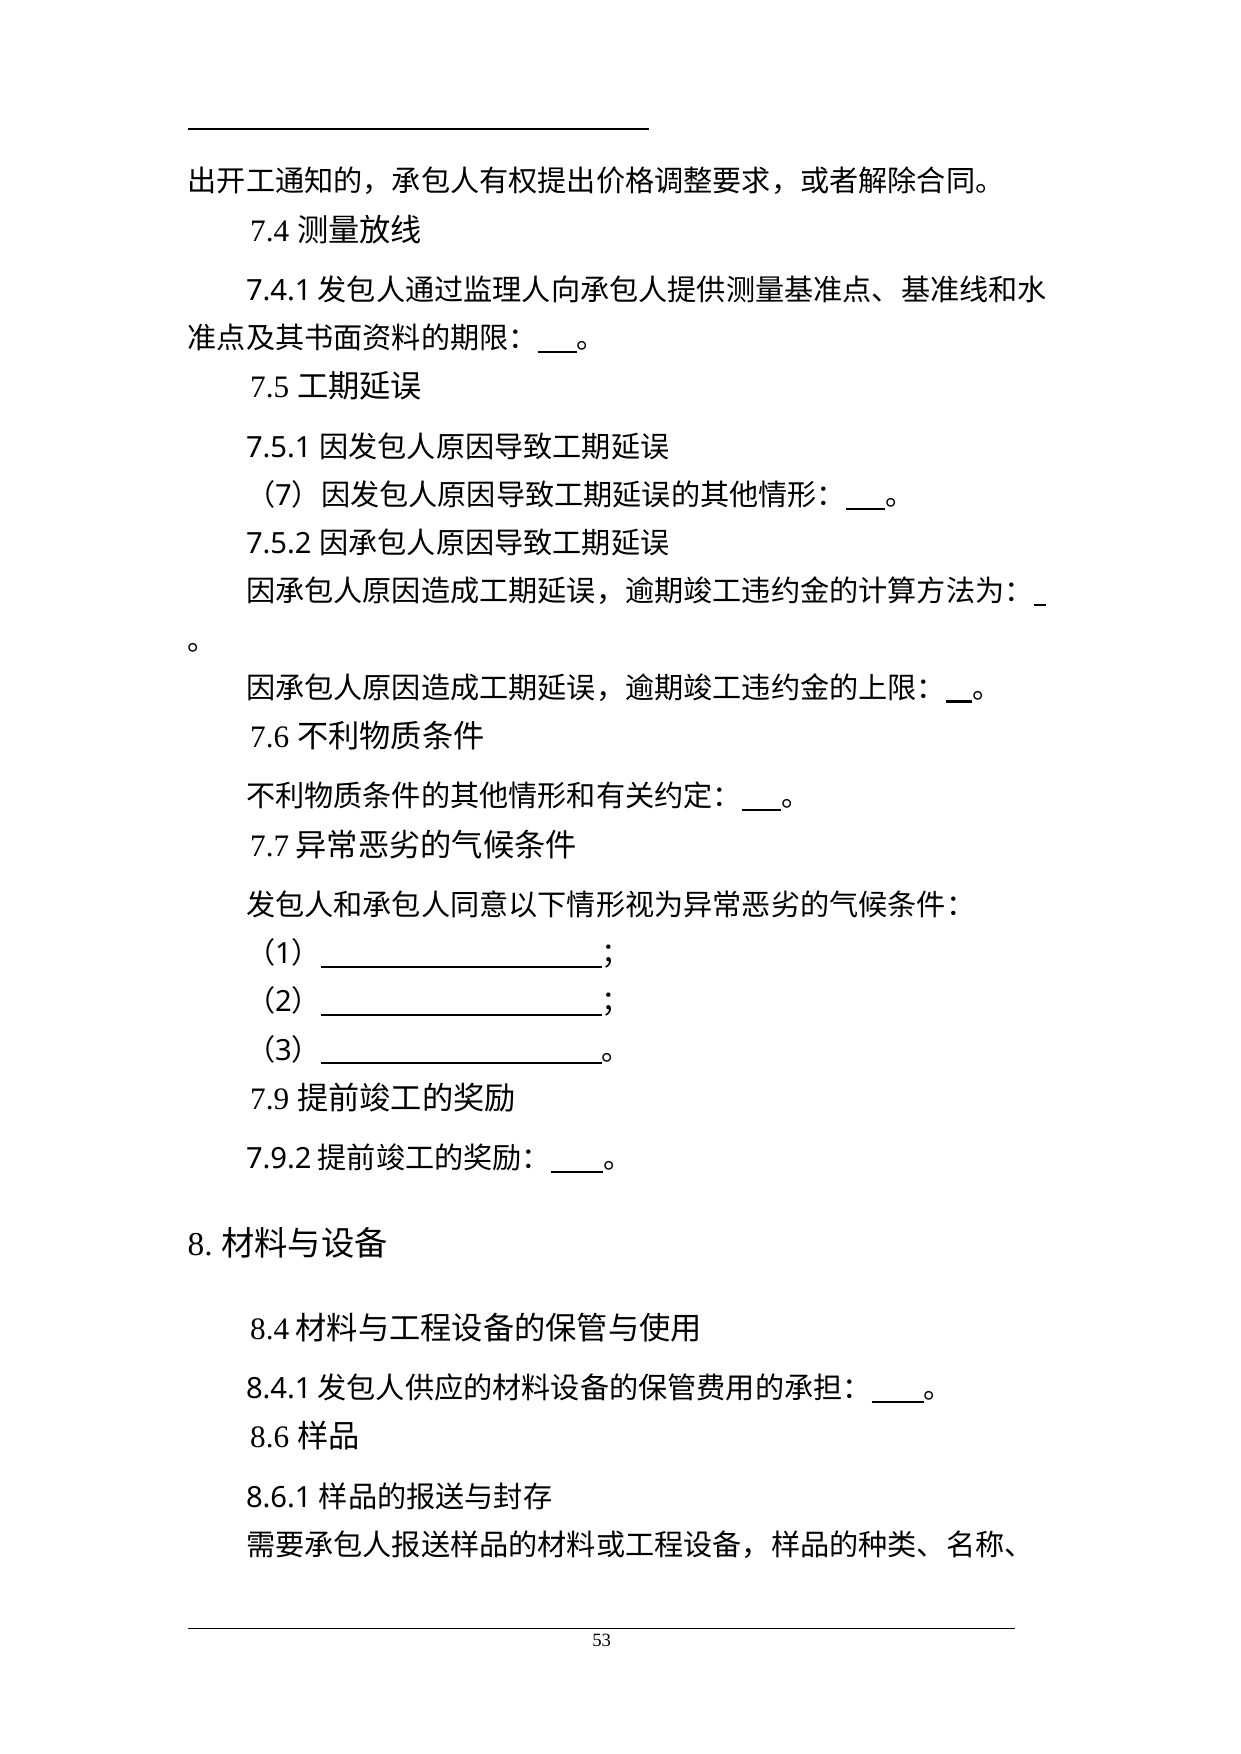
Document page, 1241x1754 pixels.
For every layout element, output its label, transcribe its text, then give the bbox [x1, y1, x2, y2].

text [187, 1519, 1053, 1567]
text 7.4 测量放线 [187, 203, 1053, 251]
text 8.6.1 样品的报送与封存 [187, 1471, 1053, 1519]
text 7.7异常恶劣的气候条件 [187, 818, 1053, 866]
text 8.4材料与工程设备的保管与使用 [187, 1301, 1053, 1349]
text （7）因发包人原因导致工期延误的其他情形： 。 [187, 469, 1053, 517]
text 8.4.1发包人供应的材料设备的保管费用的承担： 。 [187, 1362, 1053, 1410]
text 不利物质条件的其他情形和有关约定： 。 [187, 770, 1053, 818]
text 7.5 工期延误 [187, 360, 1053, 408]
text 7.9 提前竣工的奖励 [187, 1071, 1053, 1119]
text （3） 。 [187, 1023, 1053, 1071]
text 因承包人原因造成工期延误，逾期竣工违约金的上限： 。 [187, 661, 1053, 709]
text 7.4.1发包人通过监理人向承包人提供测量基准点、基准线和水准点及其书面资料的期限： 。 [187, 264, 1053, 360]
text （1） ； [187, 927, 1053, 975]
text 发包人和承包人同意以下情形视为异常恶劣的气候条件： [187, 879, 1053, 927]
text 7.9.2提前竣工的奖励： 。 [187, 1132, 1053, 1180]
text （2） ； [187, 975, 1053, 1023]
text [187, 155, 1053, 203]
text 因承包人原因造成工期延误，逾期竣工违约金的计算方法为： 。 [187, 565, 1053, 661]
text 7.5.1 因发包人原因导致工期延误 [187, 421, 1053, 469]
text 8.6 样品 [187, 1410, 1053, 1458]
text 7.5.2 因承包人原因导致工期延误 [187, 517, 1053, 565]
subtitle 8. 材料与设备 [187, 1193, 1053, 1289]
text 7.6 不利物质条件 [187, 709, 1053, 758]
